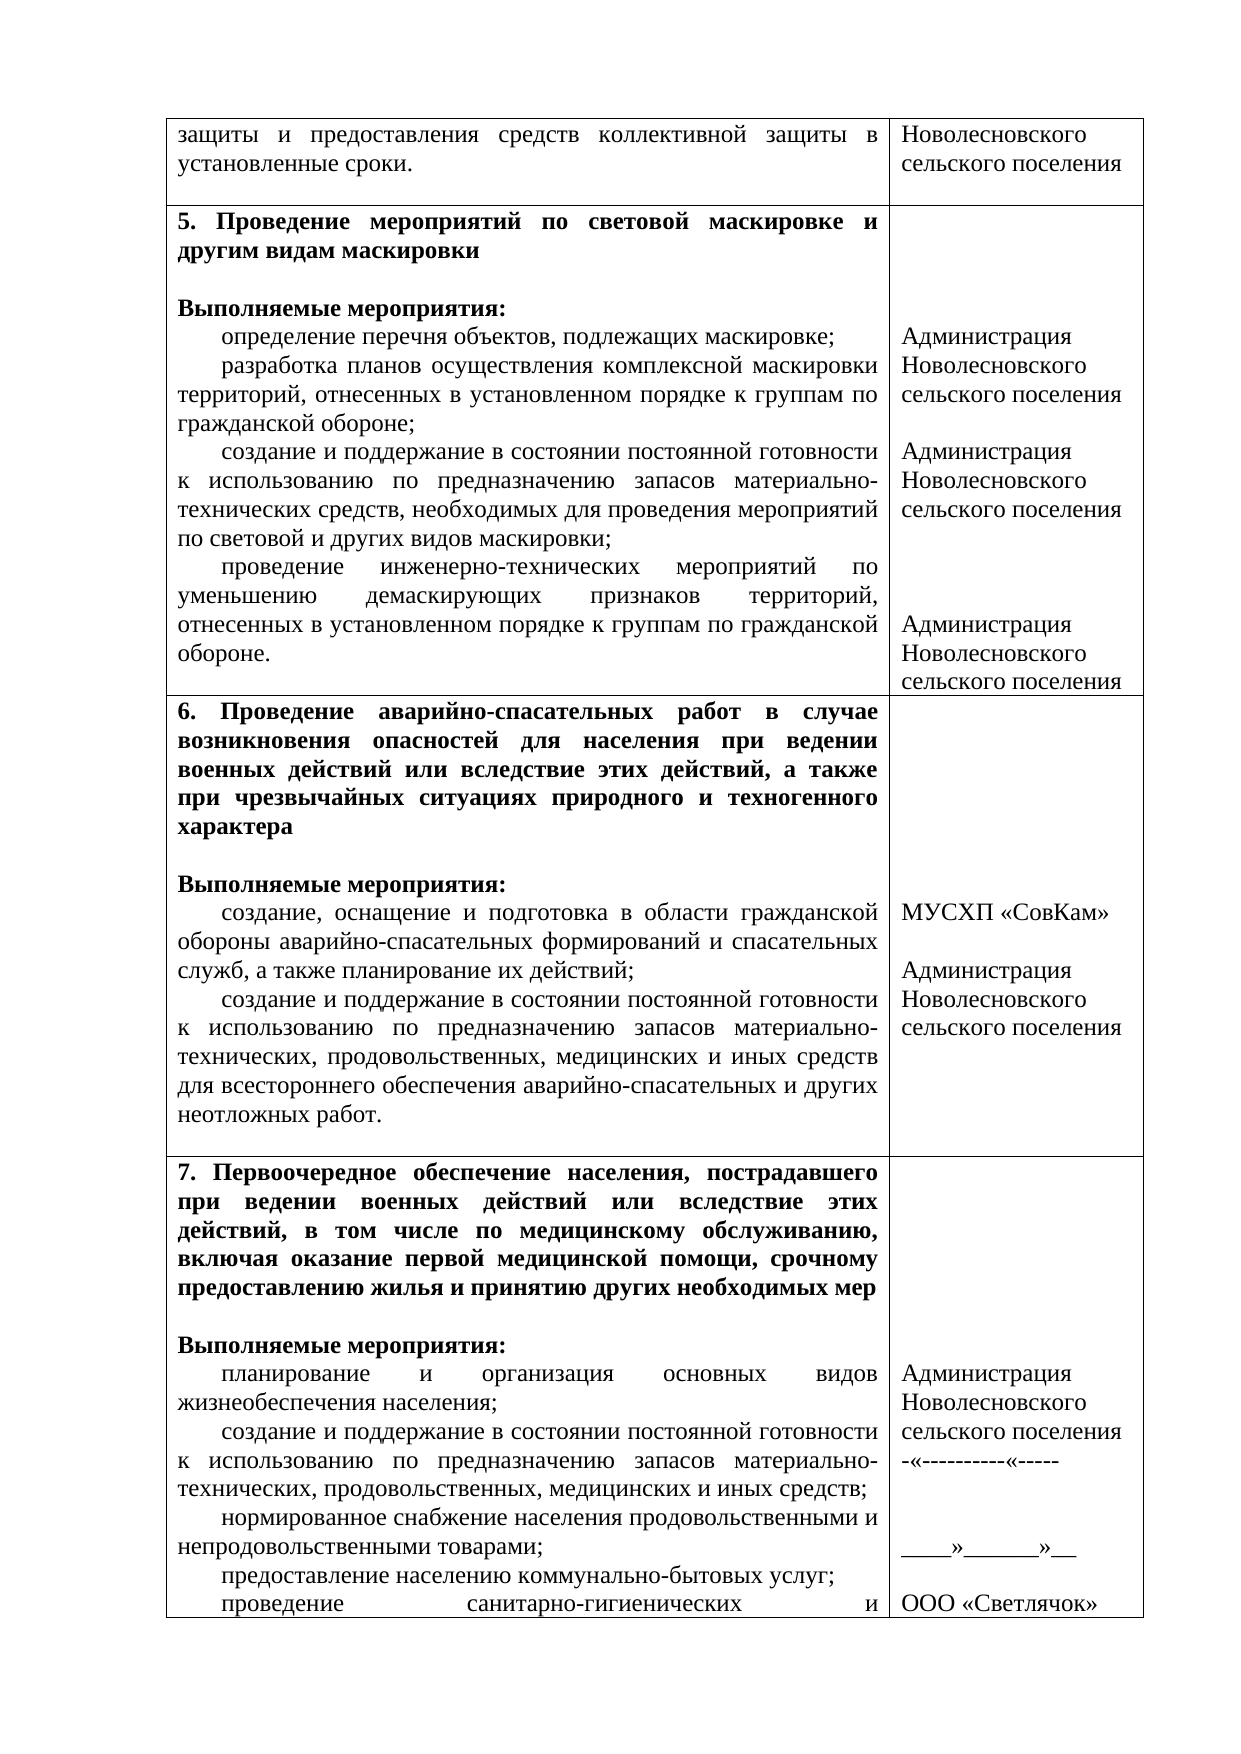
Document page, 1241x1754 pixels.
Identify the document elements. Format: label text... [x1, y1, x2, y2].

table_cell 5. Проведение мероприятий по световой маскировке и другим видам маскировки Выполняемые мероприятия: определение перечня объектов, подлежащих маскировке; разработка планов осуществления комплексной маскировки территорий, отнесенных в установленном порядке к группам по гражданской обороне; создание и поддержание в состоянии постоянной готовности к использованию по предназначению запасов материально-технических средств, необходимых для проведения мероприятий по световой и других видов маскировки; проведение инженерно-технических мероприятий по уменьшению демаскирующих признаков территорий, отнесенных в установленном порядке к группам по гражданской обороне. [167, 206, 889, 695]
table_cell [890, 1157, 1143, 1617]
table_cell Администрация Новолесновского сельского поселения Администрация Новолесновского сельского поселения Администрация Новолесновского сельского поселения [890, 206, 1143, 695]
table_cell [167, 119, 889, 205]
table_cell МУСХП «СовКам» Администрация Новолесновского сельского поселения [890, 696, 1143, 1156]
table_cell 6. Проведение аварийно-спасательных работ в случае возникновения опасностей для населения при ведении военных действий или вследствие этих действий, а также при чрезвычайных ситуациях природного и техногенного характера Выполняемые мероприятия: создание, оснащение и подготовка в области гражданской обороны аварийно-спасательных формирований и спасательных служб, а также планирование их действий; создание и поддержание в состоянии постоянной готовности к использованию по предназначению запасов материально-технических, продовольственных, медицинских и иных средств для всестороннего обеспечения аварийно-спасательных и других неотложных работ. [167, 696, 889, 1156]
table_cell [167, 1157, 889, 1617]
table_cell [890, 119, 1143, 205]
